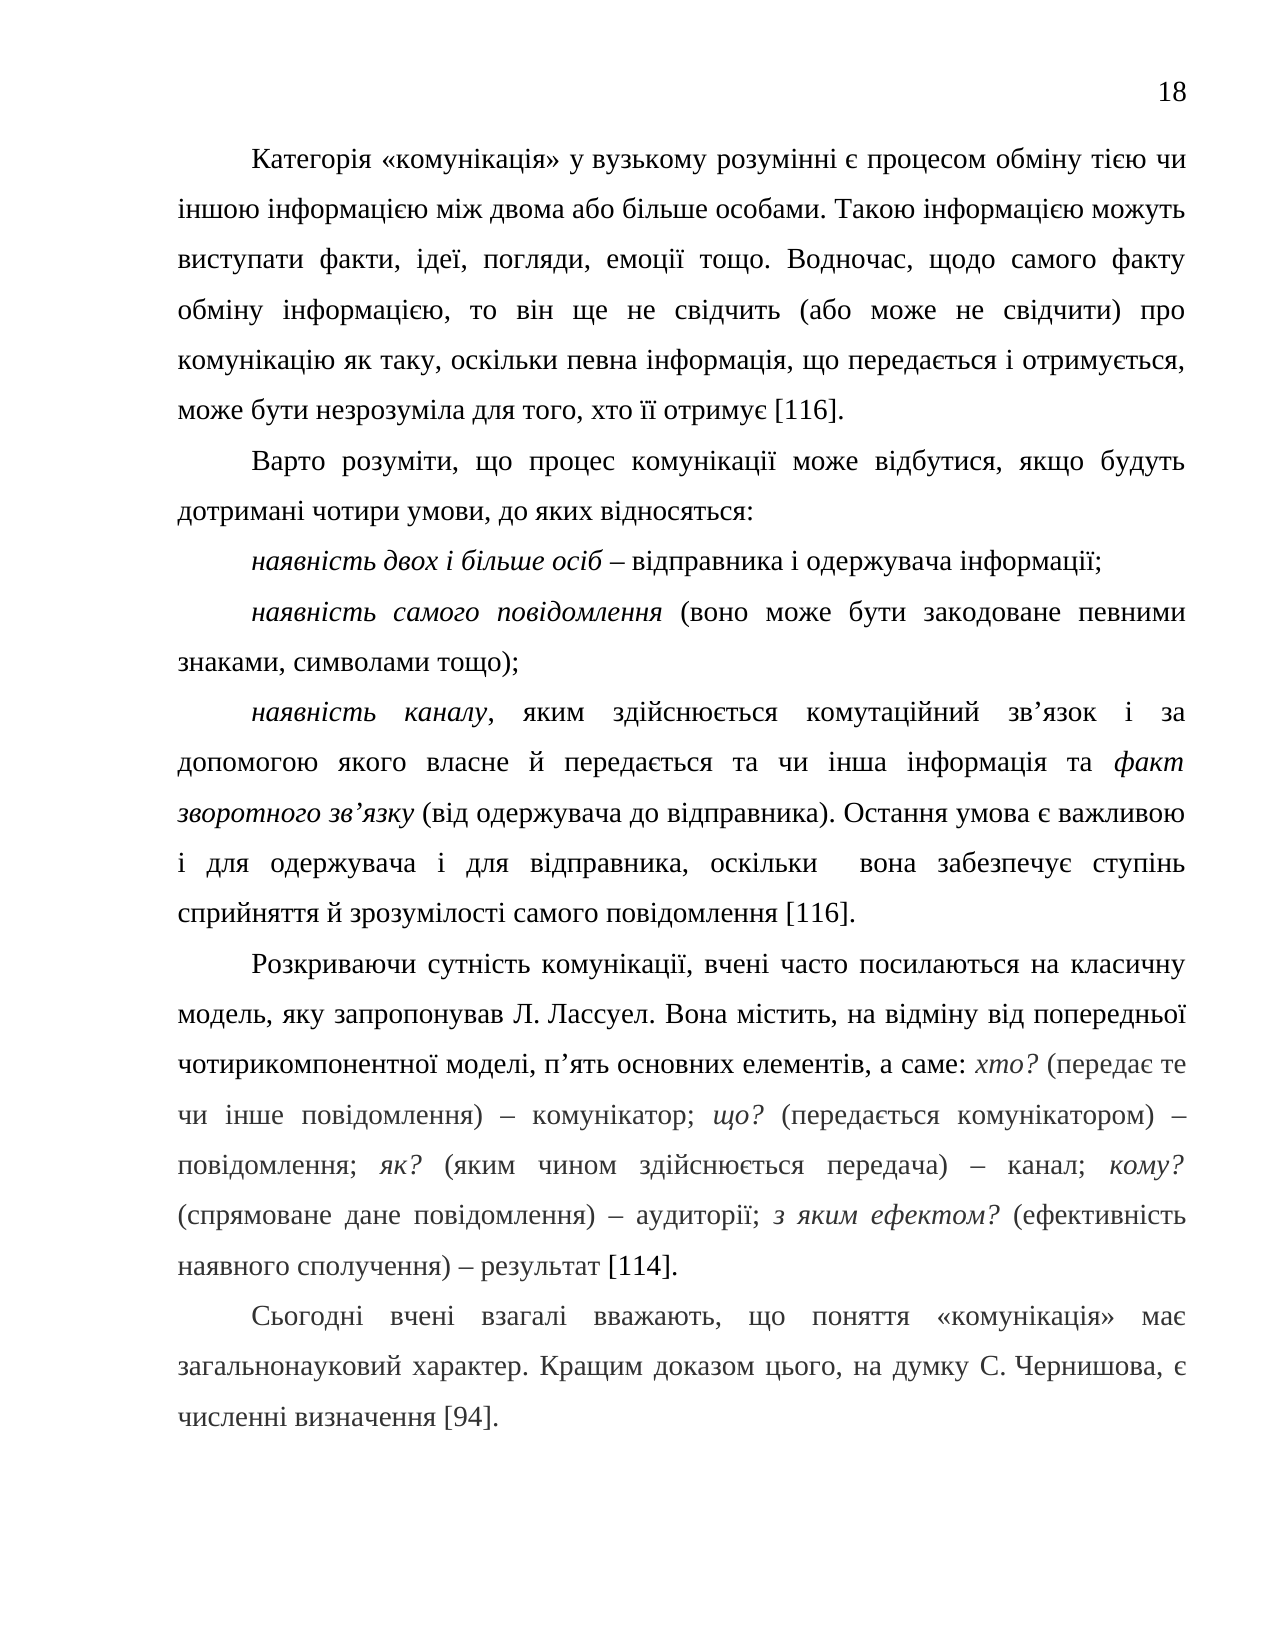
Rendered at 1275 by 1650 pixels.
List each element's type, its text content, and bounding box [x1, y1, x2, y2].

text Розкриваючи сутність комунікації, вчені часто посилаються на класичну модель, яку запропонував Л. Лассуел. Вона містить, на відміну від попередньої чотирикомпонентної моделі, п’ять основних елементів, а саме: хто? (передає те чи інше повідомлення) – комунікатор; що? (передається комунікатором) – повідомлення; як? (яким чином здійснюється передача) – канал; кому? (спрямоване дане повідомлення) – аудиторії; з яким ефектом? (ефективність наявного сполучення) – результат [114]. [177, 946, 1186, 1097]
text наявність каналу, яким здійснюється комутаційний зв’язок і за допомогою якого власне й передається та чи інша інформація та факт зворотного зв’язку (від одержувача до відправника). Остання умова є важливою і для одержувача і для відправника, оскільки вона забезпечує ступінь сприйняття й зрозумілості самого повідомлення [116]. [177, 694, 1186, 929]
text Сьогодні вчені взагалі вважають, що поняття «комунікація» має загальнонауковий характер. Кращим доказом цього, на думку С. Чернишова, є численні визначення [94]. [177, 1357, 1186, 1432]
text Розкриваючи сутність комунікації, вчені часто посилаються на класичну модель, яку запропонував Л. Лассуел. Вона містить, на відміну від попередньої чотирикомпонентної моделі, п’ять основних елементів, а саме: хто? (передає те чи інше повідомлення) – комунікатор; що? (передається комунікатором) – повідомлення; як? (яким чином здійснюється передача) – канал; кому? (спрямоване дане повідомлення) – аудиторії; з яким ефектом? (ефективність наявного сполучення) – результат [114]. [177, 1231, 1186, 1281]
text Розкриваючи сутність комунікації, вчені часто посилаються на класичну модель, яку запропонував Л. Лассуел. Вона містить, на відміну від попередньої чотирикомпонентної моделі, п’ять основних елементів, а саме: хто? (передає те чи інше повідомлення) – комунікатор; що? (передається комунікатором) – повідомлення; як? (яким чином здійснюється передача) – канал; кому? (спрямоване дане повідомлення) – аудиторії; з яким ефектом? (ефективність наявного сполучення) – результат [114]. [177, 1130, 1186, 1198]
text Варто розуміти, що процес комунікації може відбутися, якщо будуть дотримані чотири умови, до яких відносяться: [177, 443, 1186, 527]
text Категорія «комунікація» у вузькому розумінні є процесом обміну тією чи іншою інформацією між двома або більше особами. Такою інформацією можуть виступати факти, ідеї, погляди, емоції тощо. Водночас, щодо самого факту обміну інформацією, то він ще не свідчить (або може не свідчити) про комунікацію як таку, оскільки певна інформація, що передається і отримується, може бути незрозуміла для того, хто її отримує [116]. [177, 141, 1186, 426]
text наявність двох і більше осіб – відправника і одержувача інформації; [177, 543, 1186, 577]
text Сьогодні вчені взагалі вважають, що поняття «комунікація» має загальнонауковий характер. Кращим доказом цього, на думку С. Чернишова, є численні визначення [94]. [177, 1298, 1186, 1356]
text наявність самого повідомлення (воно може бути закодоване певними знаками, символами тощо); [177, 594, 1186, 677]
